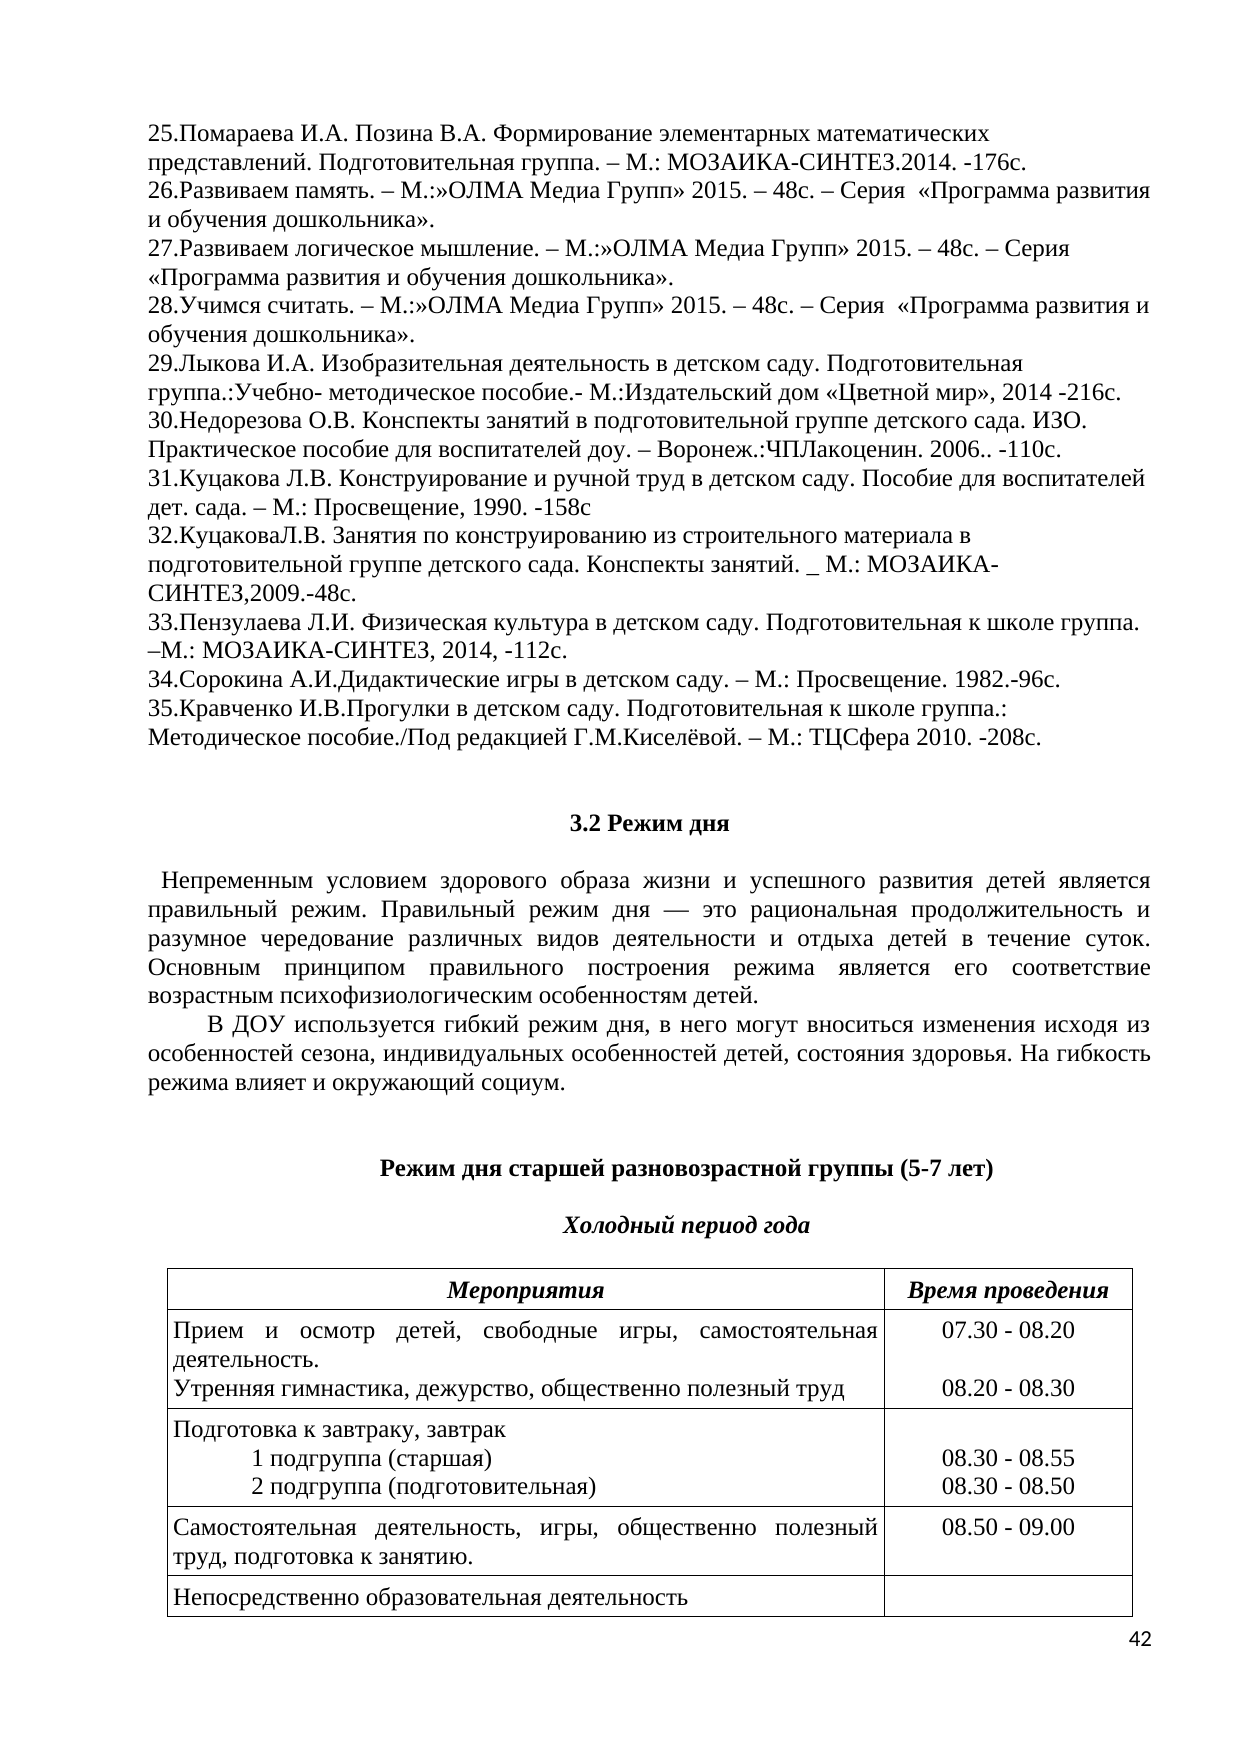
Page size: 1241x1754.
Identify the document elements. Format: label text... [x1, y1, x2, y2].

text 3.2 Режим дня [148, 808, 1152, 837]
text 25.Помараева И.А. Позина В.А. Формирование элементарных математических представлений. Подготовительная группа. – М.: МОЗАИКА-СИНТЕЗ.2014. -176с. [148, 118, 1152, 176]
text Холодный период года [148, 1211, 1152, 1239]
table_cell Самостоятельная деятельность, игры, общественно полезный труд, подготовка к занятию. [168, 1507, 884, 1575]
text 33.Пензулаева Л.И. Физическая культура в детском саду. Подготовительная к школе группа. –М.: МОЗАИКА-СИНТЕЗ, 2014, -112с. [148, 607, 1152, 664]
text В ДОУ используется гибкий режим дня, в него могут вноситься изменения исходя из особенностей сезона, индивидуальных особенностей детей, состояния здоровья. На гибкость режима влияет и окружающий социум. [148, 1009, 1152, 1096]
text 28.Учимся считать. – М.:»ОЛМА Медиа Групп» 2015. – 48с. – Серия «Программа развития и обучения дошкольника». [148, 291, 1152, 348]
text 34.Сорокина А.И.Дидактические игры в детском саду. – М.: Просвещение. 1982.-96с. [148, 664, 1152, 693]
table_cell 07.30 - 08.20 08.20 - 08.30 [885, 1310, 1132, 1408]
text 32.КуцаковаЛ.В. Занятия по конструированию из строительного материала в подготовительной группе детского сада. Конспекты занятий. _ М.: МОЗАИКА-СИНТЕЗ,2009.-48с. [148, 521, 1152, 607]
text Режим дня старшей разновозрастной группы (5-7 лет) [148, 1153, 1152, 1182]
text Непременным условием здорового образа жизни и успешного развития детей является правильный режим. Правильный режим дня — это рациональная продолжительность и разумное чередование различных видов деятельности и отдыха детей в течение суток. Основным принципом правильного построения режима является его соответствие возрастным психофизиологическим особенностям детей. [148, 866, 1152, 1009]
text 29.Лыкова И.А. Изобразительная деятельность в детском саду. Подготовительная группа.:Учебно- методическое пособие.- М.:Издательский дом «Цветной мир», 2014 -216с. [148, 348, 1152, 406]
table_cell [168, 1576, 884, 1616]
text 30.Недорезова О.В. Конспекты занятий в подготовительной группе детского сада. ИЗО. Практическое пособие для воспитателей доу. – Воронеж.:ЧПЛакоценин. 2006.. -110с. [148, 406, 1152, 463]
table_header Время проведения [885, 1269, 1132, 1309]
text 27.Развиваем логическое мышление. – М.:»ОЛМА Медиа Групп» 2015. – 48с. – Серия «Программа развития и обучения дошкольника». [148, 233, 1152, 291]
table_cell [885, 1576, 1132, 1616]
table_cell Прием и осмотр детей, свободные игры, самостоятельная деятельность. Утренняя гимнастика, дежурство, общественно полезный труд [168, 1310, 884, 1408]
text 26.Развиваем память. – М.:»ОЛМА Медиа Групп» 2015. – 48с. – Серия «Программа развития и обучения дошкольника». [148, 176, 1152, 233]
text 31.Куцакова Л.В. Конструирование и ручной труд в детском саду. Пособие для воспитателей дет. сада. – М.: Просвещение, 1990. -158с [148, 463, 1152, 521]
table_cell 08.50 - 09.00 [885, 1507, 1132, 1575]
table_header Мероприятия [168, 1269, 884, 1309]
text 35.Кравченко И.В.Прогулки в детском саду. Подготовительная к школе группа.: Методическое пособие./Под редакцией Г.М.Киселёвой. – М.: ТЦСфера 2010. -208с. [148, 693, 1152, 751]
table_cell Подготовка к завтраку, завтрак 1 подгруппа (старшая) 2 подгруппа (подготовительная) [168, 1409, 884, 1506]
table_cell 08.30 - 08.55 08.30 - 08.50 [885, 1409, 1132, 1506]
